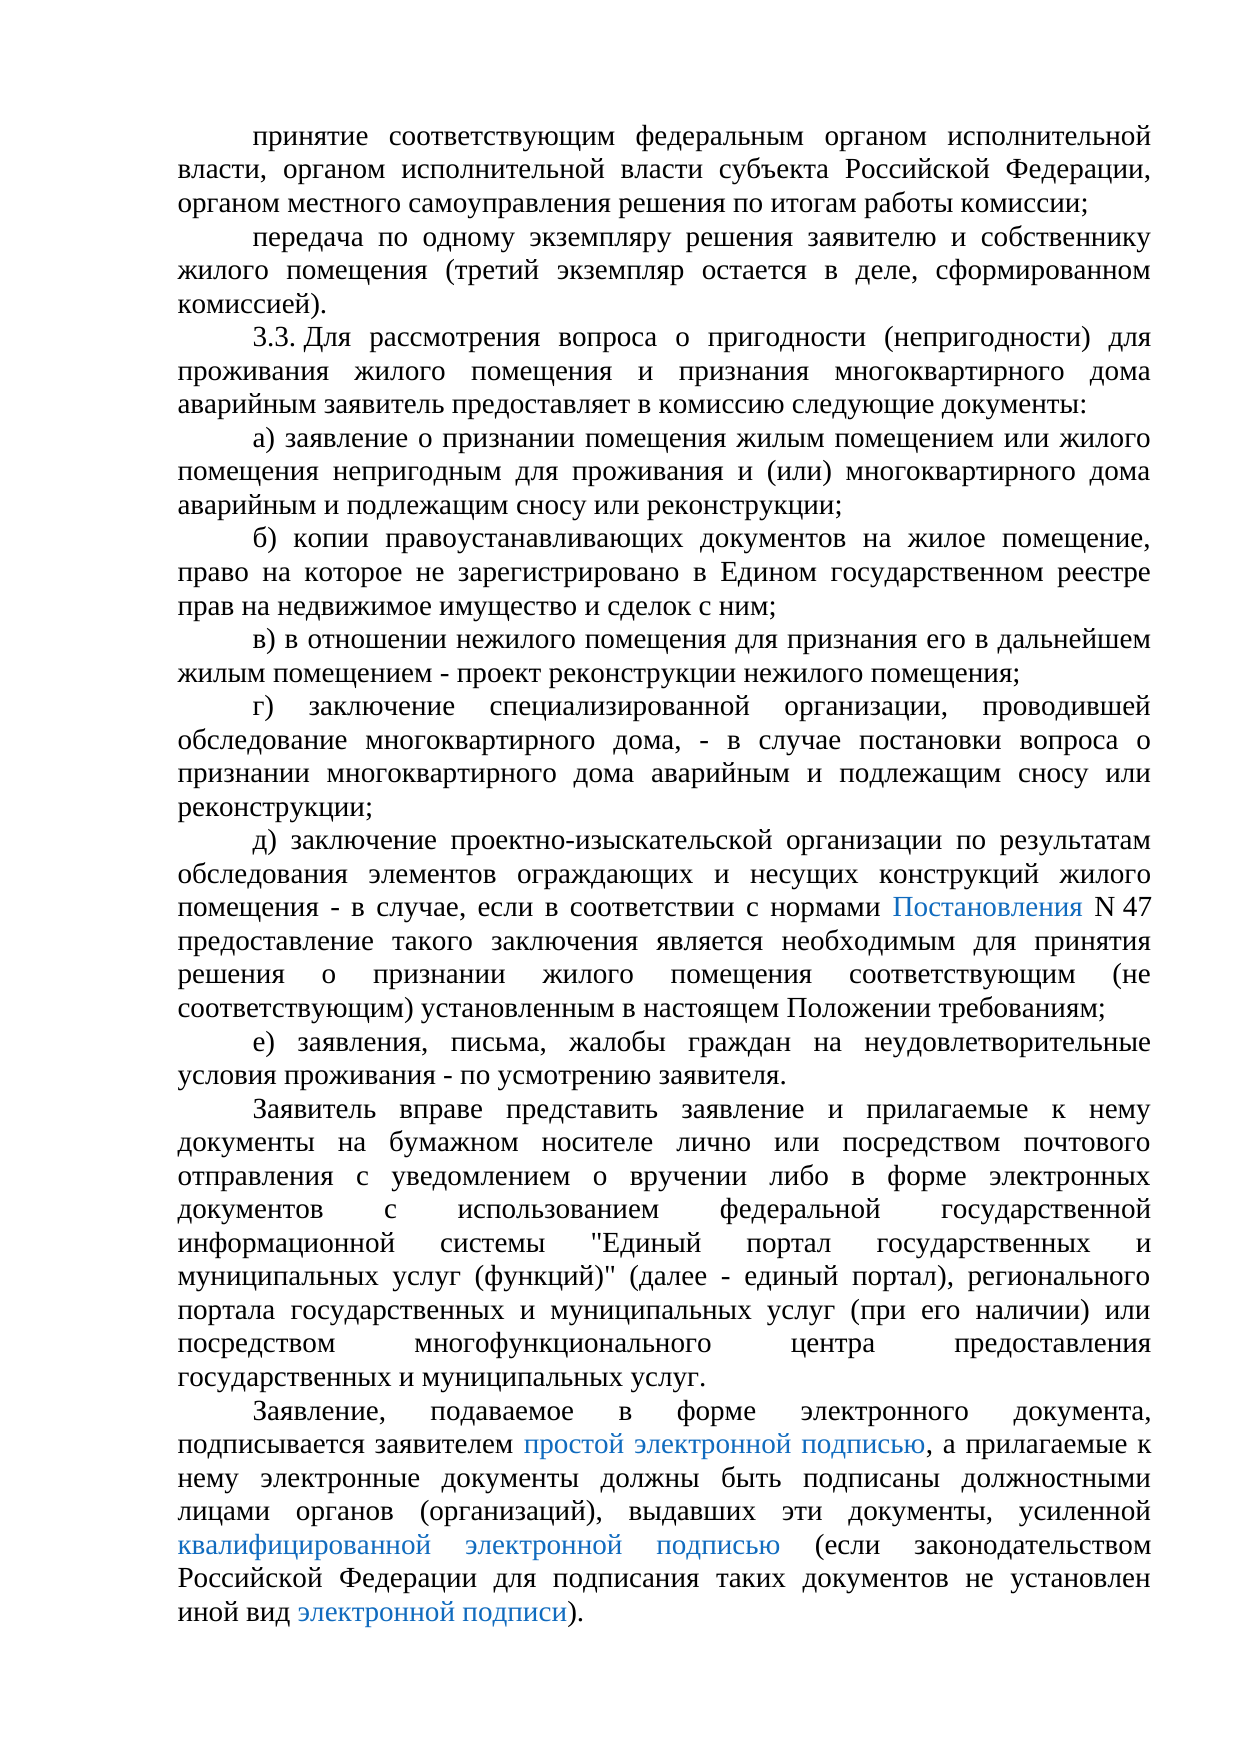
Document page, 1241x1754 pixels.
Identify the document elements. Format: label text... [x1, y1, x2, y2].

text г) заключение специализированной организации, проводившей обследование многоквартирного дома, - в случае постановки вопроса о признании многоквартирного дома аварийным и подлежащим сносу или реконструкции; [177, 688, 1152, 822]
text Заявитель вправе представить заявление и прилагаемые к нему документы на бумажном носителе лично или посредством почтового отправления с уведомлением о вручении либо в форме электронных документов с использованием федеральной государственной информационной системы "Единый портал государственных и муниципальных услуг (функций)" (далее - единый портал), регионального портала государственных и муниципальных услуг (при его наличии) или посредством многофункционального центра предоставления государственных и муниципальных услуг. [177, 1091, 1152, 1393]
text Заявление, подаваемое в форме электронного документа, подписывается заявителем простой электронной подписью, а прилагаемые к нему электронные документы должны быть подписаны должностными лицами органов (организаций), выдавших эти документы, усиленной квалифицированной электронной подписью (если законодательством Российской Федерации для подписания таких документов не установлен иной вид электронной подписи). [177, 1393, 1152, 1627]
text принятие соответствующим федеральным органом исполнительной власти, органом исполнительной власти субъекта Российской Федерации, органом местного самоуправления решения по итогам работы комиссии; [177, 118, 1152, 219]
text а) заявление о признании помещения жилым помещением или жилого помещения непригодным для проживания и (или) многоквартирного дома аварийным и подлежащим сносу или реконструкции; [177, 420, 1152, 521]
text б) копии правоустанавливающих документов на жилое помещение, право на которое не зарегистрировано в Едином государственном реестре прав на недвижимое имущество и сделок с ним; [177, 521, 1152, 621]
text в) в отношении нежилого помещения для признания его в дальнейшем жилым помещением - проект реконструкции нежилого помещения; [177, 621, 1152, 688]
text д) заключение проектно-изыскательской организации по результатам обследования элементов ограждающих и несущих конструкций жилого помещения - в случае, если в соответствии с нормами Постановления N 47 предоставление такого заключения является необходимым для принятия решения о признании жилого помещения соответствующим (не соответствующим) установленным в настоящем Положении требованиям; [177, 822, 1152, 1024]
text передача по одному экземпляру решения заявителю и собственнику жилого помещения (третий экземпляр остается в деле, сформированном комиссией). [177, 219, 1152, 319]
text 3.3. Для рассмотрения вопроса о пригодности (непригодности) для проживания жилого помещения и признания многоквартирного дома аварийным заявитель предоставляет в комиссию следующие документы: [177, 319, 1152, 420]
text е) заявления, письма, жалобы граждан на неудовлетворительные условия проживания - по усмотрению заявителя. [177, 1024, 1152, 1091]
